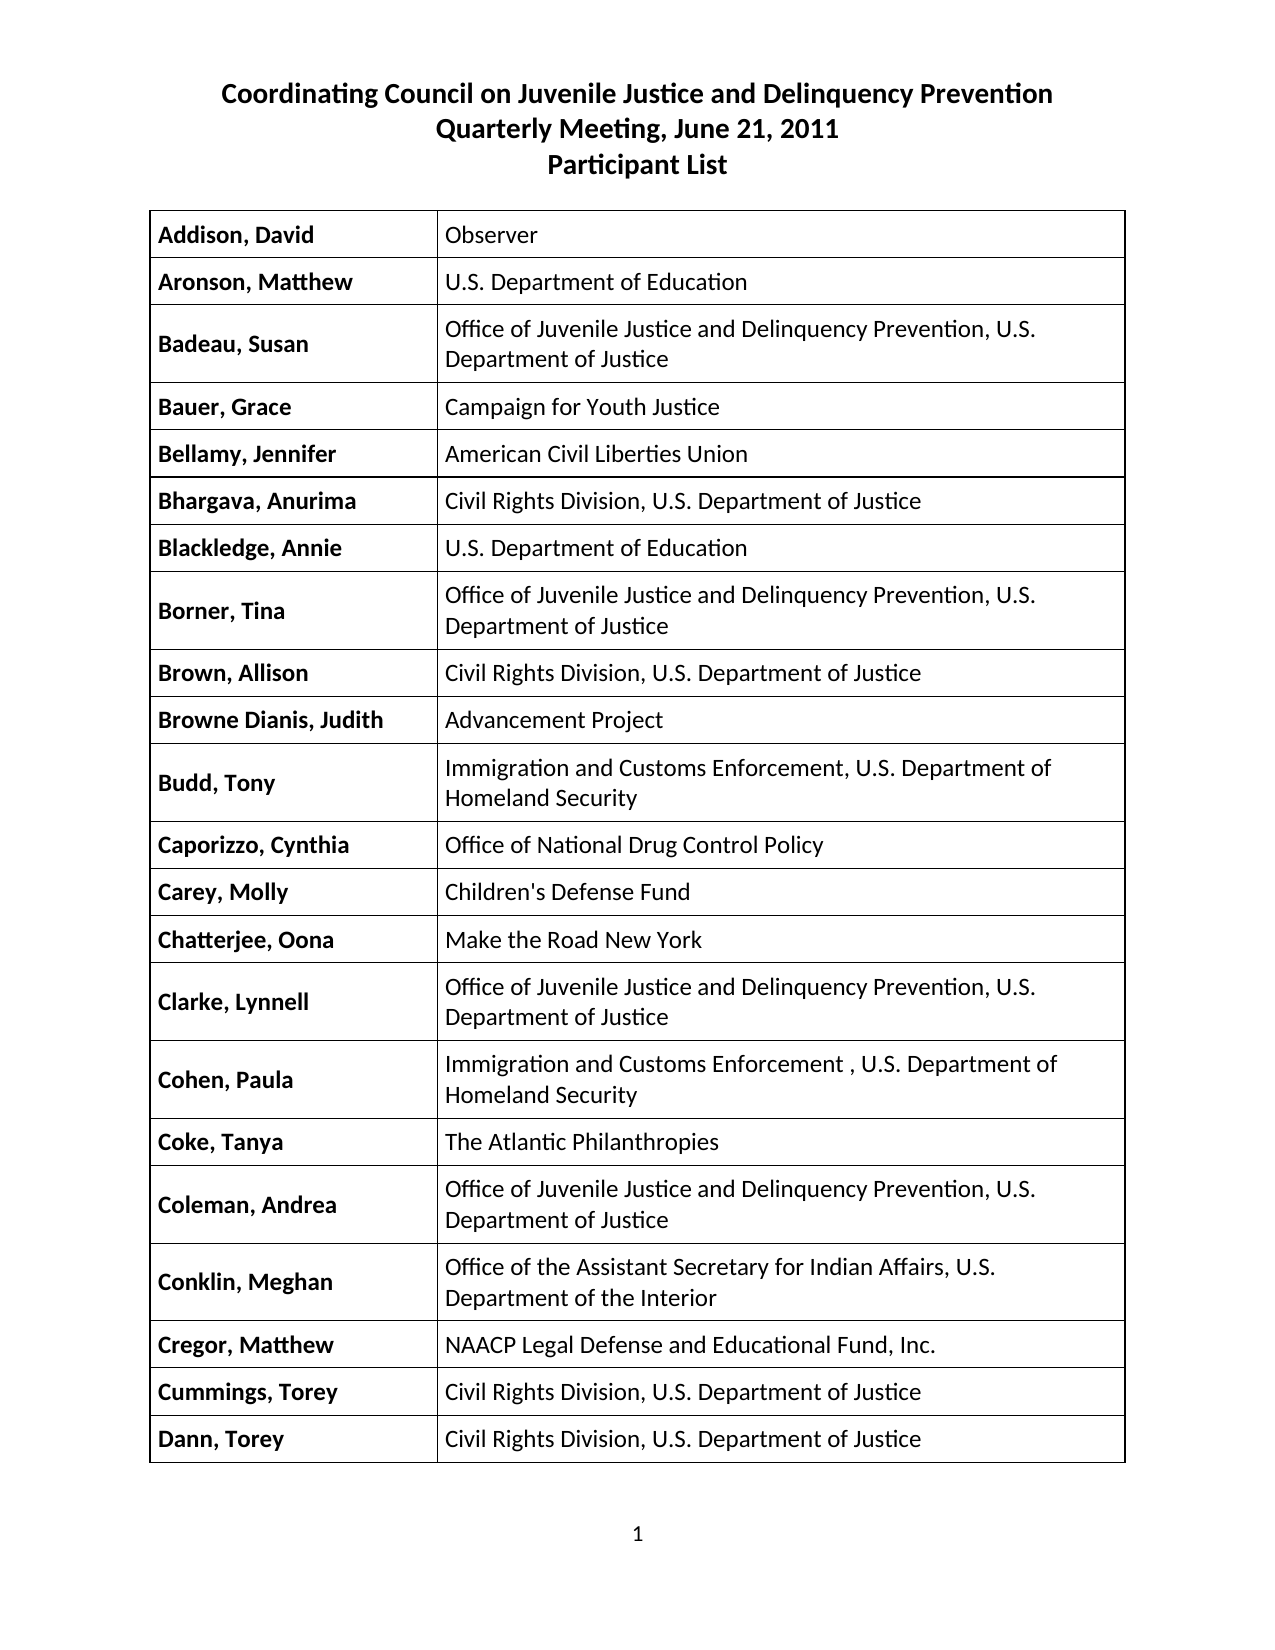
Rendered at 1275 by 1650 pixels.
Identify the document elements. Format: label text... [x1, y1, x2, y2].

table_cell Carey, Molly [151, 869, 437, 915]
table_cell Children's Defense Fund [438, 869, 1124, 915]
table_cell Coke, Tanya [151, 1119, 437, 1165]
table_cell U.S. Department of Education [438, 258, 1124, 304]
table_cell Advancement Project [438, 697, 1124, 743]
table_cell Aronson, Matthew [151, 258, 437, 304]
table_cell The Atlantic Philanthropies [438, 1119, 1124, 1165]
table_cell Civil Rights Division, U.S. Department of Justice [438, 478, 1124, 523]
table_cell American Civil Liberties Union [438, 430, 1124, 476]
table_cell Immigration and Customs Enforcement, U.S. Department of Homeland Security [438, 744, 1124, 821]
table_cell Badeau, Susan [151, 305, 437, 382]
table_cell Office of the Assistant Secretary for Indian Affairs, U.S. Department of the Interior [438, 1244, 1124, 1320]
table_cell Make the Road New York [438, 916, 1124, 962]
table_cell NAACP Legal Defense and Educational Fund, Inc. [438, 1321, 1124, 1367]
table_cell Clarke, Lynnell [151, 963, 437, 1040]
table_cell Office of National Drug Control Policy [438, 822, 1124, 868]
table_cell Brown, Allison [151, 650, 437, 696]
table_cell Office of Juvenile Justice and Delinquency Prevention, U.S. Department of Justice [438, 1166, 1124, 1242]
table_cell Borner, Tina [151, 572, 437, 648]
table_cell Dann, Torey [151, 1416, 437, 1462]
table_cell Budd, Tony [151, 744, 437, 821]
table_cell Cohen, Paula [151, 1041, 437, 1117]
table_cell Blackledge, Annie [151, 525, 437, 571]
table_header Observer [438, 211, 1124, 257]
table_cell Cregor, Matthew [151, 1321, 437, 1367]
table_cell Bhargava, Anurima [151, 478, 437, 523]
table_cell Cummings, Torey [151, 1368, 437, 1414]
table_cell Conklin, Meghan [151, 1244, 437, 1320]
table_cell U.S. Department of Education [438, 525, 1124, 571]
table_cell Immigration and Customs Enforcement , U.S. Department of Homeland Security [438, 1041, 1124, 1117]
table_cell Caporizzo, Cynthia [151, 822, 437, 868]
table_cell Chatterjee, Oona [151, 916, 437, 962]
table_cell Browne Dianis, Judith [151, 697, 437, 743]
table_cell Office of Juvenile Justice and Delinquency Prevention, U.S. Department of Justice [438, 305, 1124, 382]
table_header Addison, David [151, 211, 437, 257]
table_cell Office of Juvenile Justice and Delinquency Prevention, U.S. Department of Justice [438, 963, 1124, 1040]
table_cell Civil Rights Division, U.S. Department of Justice [438, 1416, 1124, 1462]
table_cell Civil Rights Division, U.S. Department of Justice [438, 1368, 1124, 1414]
table_cell Civil Rights Division, U.S. Department of Justice [438, 650, 1124, 696]
table_cell Bellamy, Jennifer [151, 430, 437, 476]
table_cell Coleman, Andrea [151, 1166, 437, 1242]
table_cell Bauer, Grace [151, 383, 437, 429]
table_cell Campaign for Youth Justice [438, 383, 1124, 429]
table_cell Office of Juvenile Justice and Delinquency Prevention, U.S. Department of Justice [438, 572, 1124, 648]
